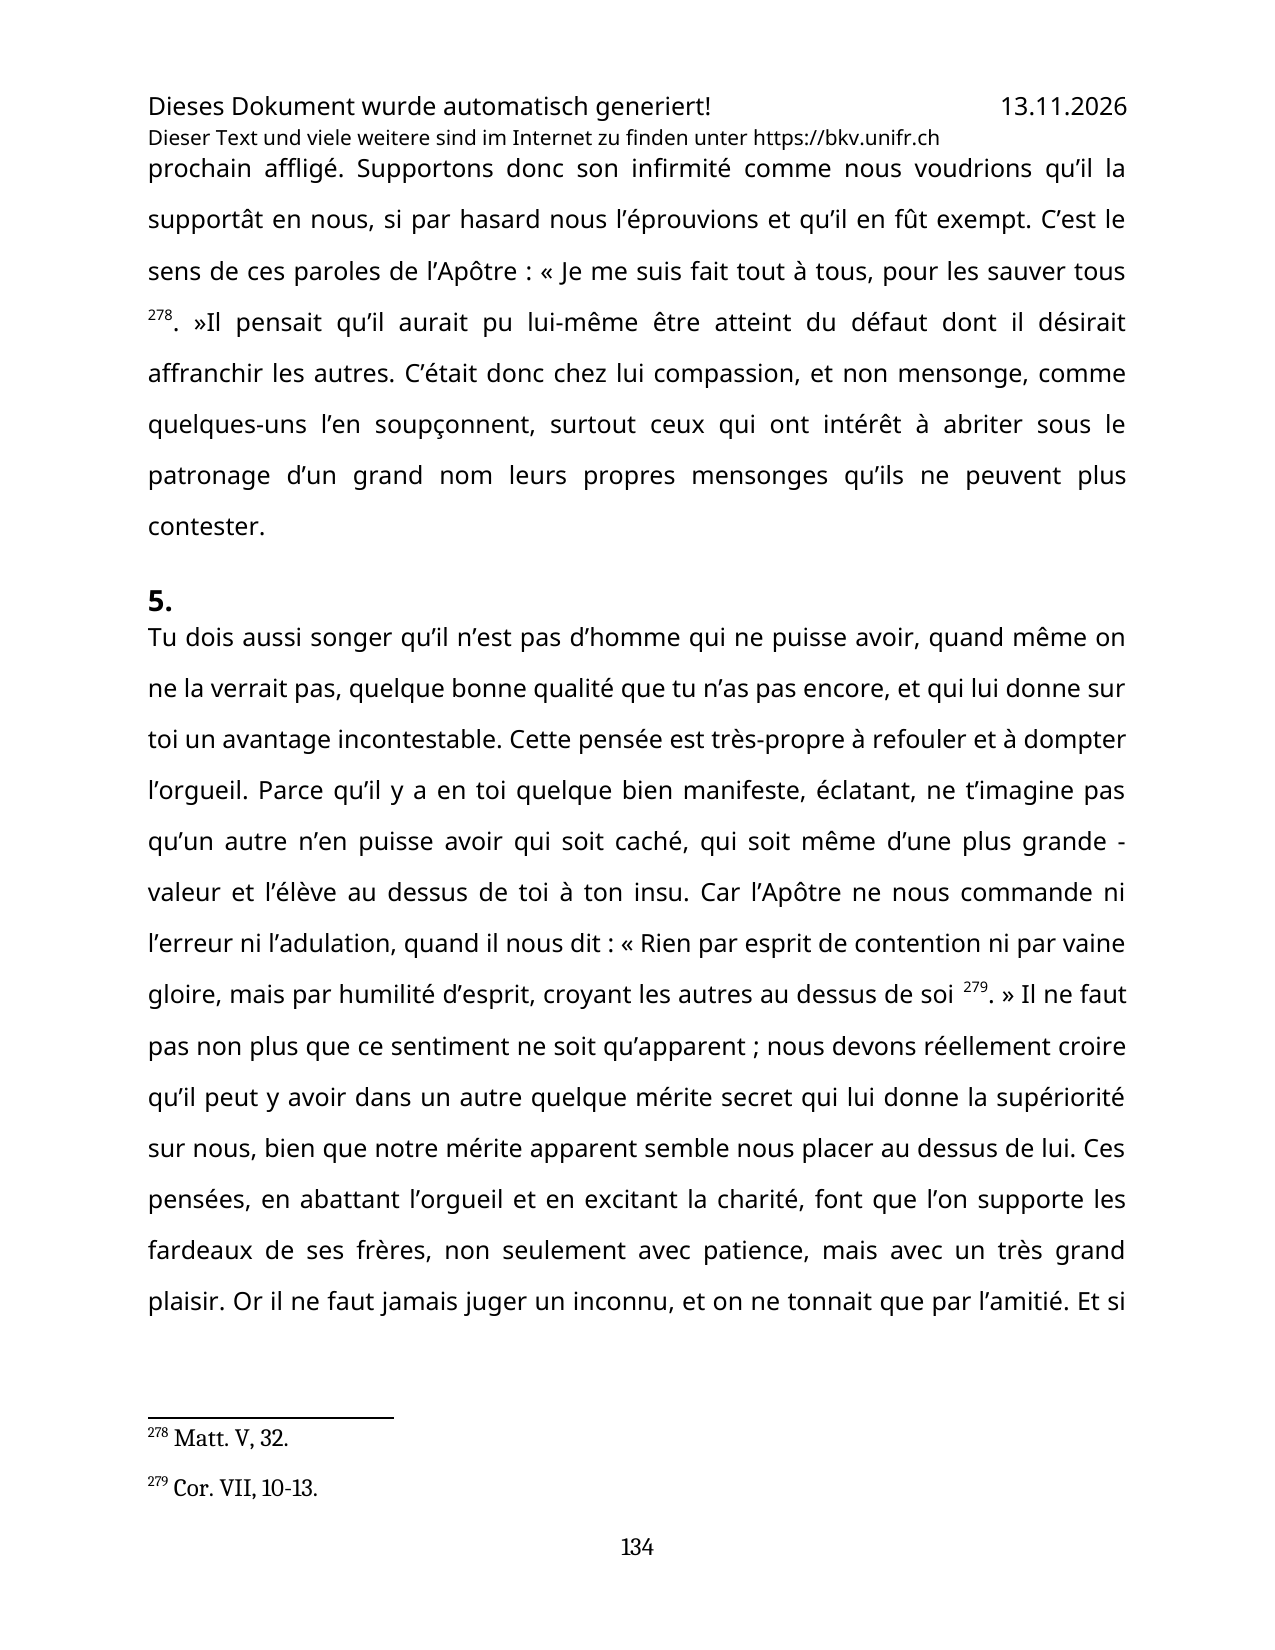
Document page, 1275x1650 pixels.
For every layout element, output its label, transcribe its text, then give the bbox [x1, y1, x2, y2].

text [148, 151, 1127, 542]
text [148, 620, 1127, 1317]
subtitle 5. [148, 580, 1127, 620]
